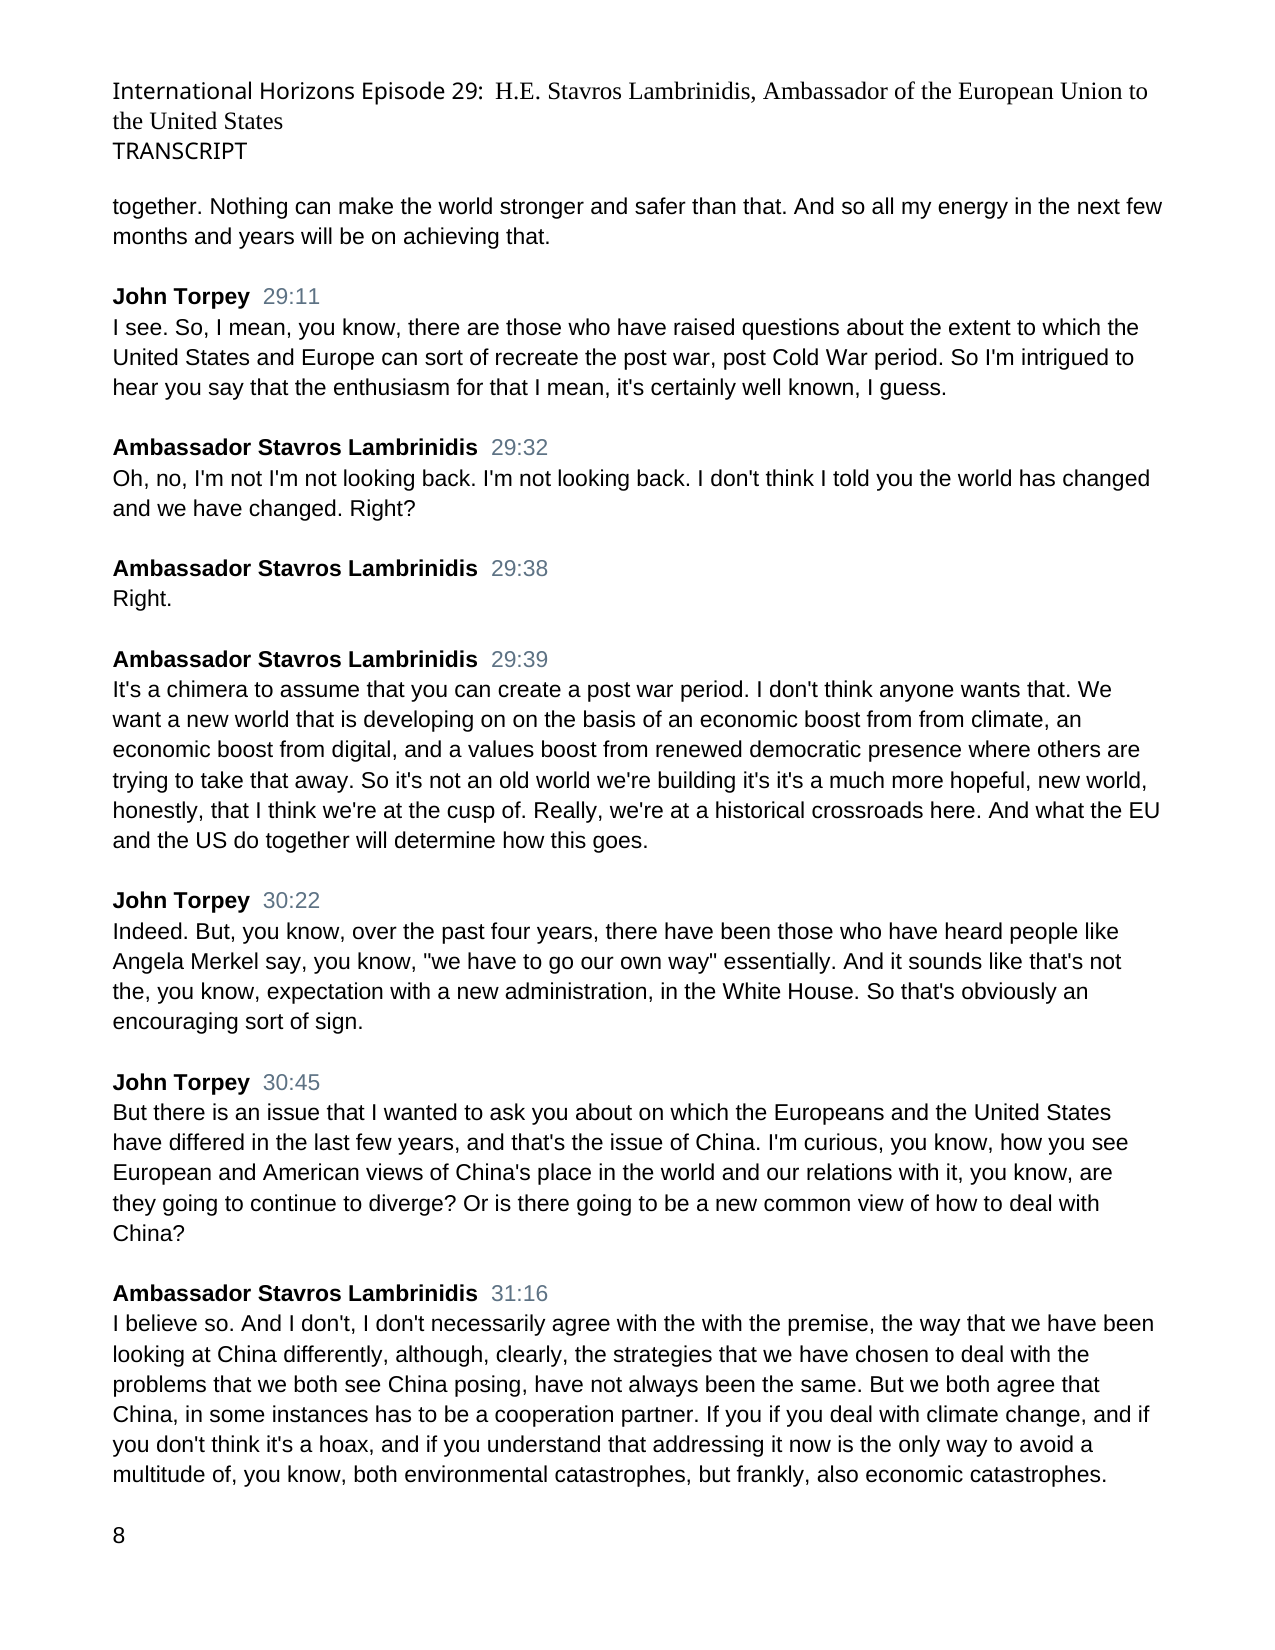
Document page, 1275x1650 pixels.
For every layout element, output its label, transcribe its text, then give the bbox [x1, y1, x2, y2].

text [112, 1310, 1162, 1488]
text Ambassador Stavros Lambrinidis 31:16 [112, 1280, 1162, 1306]
text But there is an issue that I wanted to ask you about on which the Europeans and the United States have differed in the last few years, and that's the issue of China. I'm curious, you know, how you see European and American views of China's place in the world and our relations with it, you know, are they going to continue to diverge? Or is there going to be a new common view of how to deal with China? [112, 1099, 1162, 1246]
text Ambassador Stavros Lambrinidis 29:32 [112, 434, 1162, 461]
text Right. [112, 585, 1162, 612]
text I see. So, I mean, you know, there are those who have raised questions about the extent to which the United States and Europe can sort of recreate the post war, post Cold War period. So I'm intrigued to hear you say that the enthusiasm for that I mean, it's certainly well known, I guess. [112, 313, 1162, 400]
text Oh, no, I'm not I'm not looking back. I'm not looking back. I don't think I told you the world has changed and we have changed. Right? [112, 464, 1162, 521]
text It's a chimera to assume that you can create a post war period. I don't think anyone wants that. We want a new world that is developing on on the basis of an economic boost from from climate, an economic boost from digital, and a values boost from renewed democratic presence where others are trying to take that away. So it's not an old world we're building it's it's a much more hopeful, new world, honestly, that I think we're at the cusp of. Really, we're at a historical crossroads here. And what the EU and the US do together will determine how this goes. [112, 676, 1162, 853]
text Ambassador Stavros Lambrinidis 29:39 [112, 646, 1162, 672]
text John Torpey 29:11 [112, 283, 1162, 309]
text Ambassador Stavros Lambrinidis 29:38 [112, 555, 1162, 581]
text Indeed. But, you know, over the past four years, there have been those who have heard people like Angela Merkel say, you know, "we have to go our own way" essentially. And it sounds like that's not the, you know, expectation with a new administration, in the White House. So that's obviously an encouraging sort of sign. [112, 918, 1162, 1034]
text John Torpey 30:45 [112, 1069, 1162, 1095]
text John Torpey 30:22 [112, 887, 1162, 914]
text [112, 193, 1162, 249]
